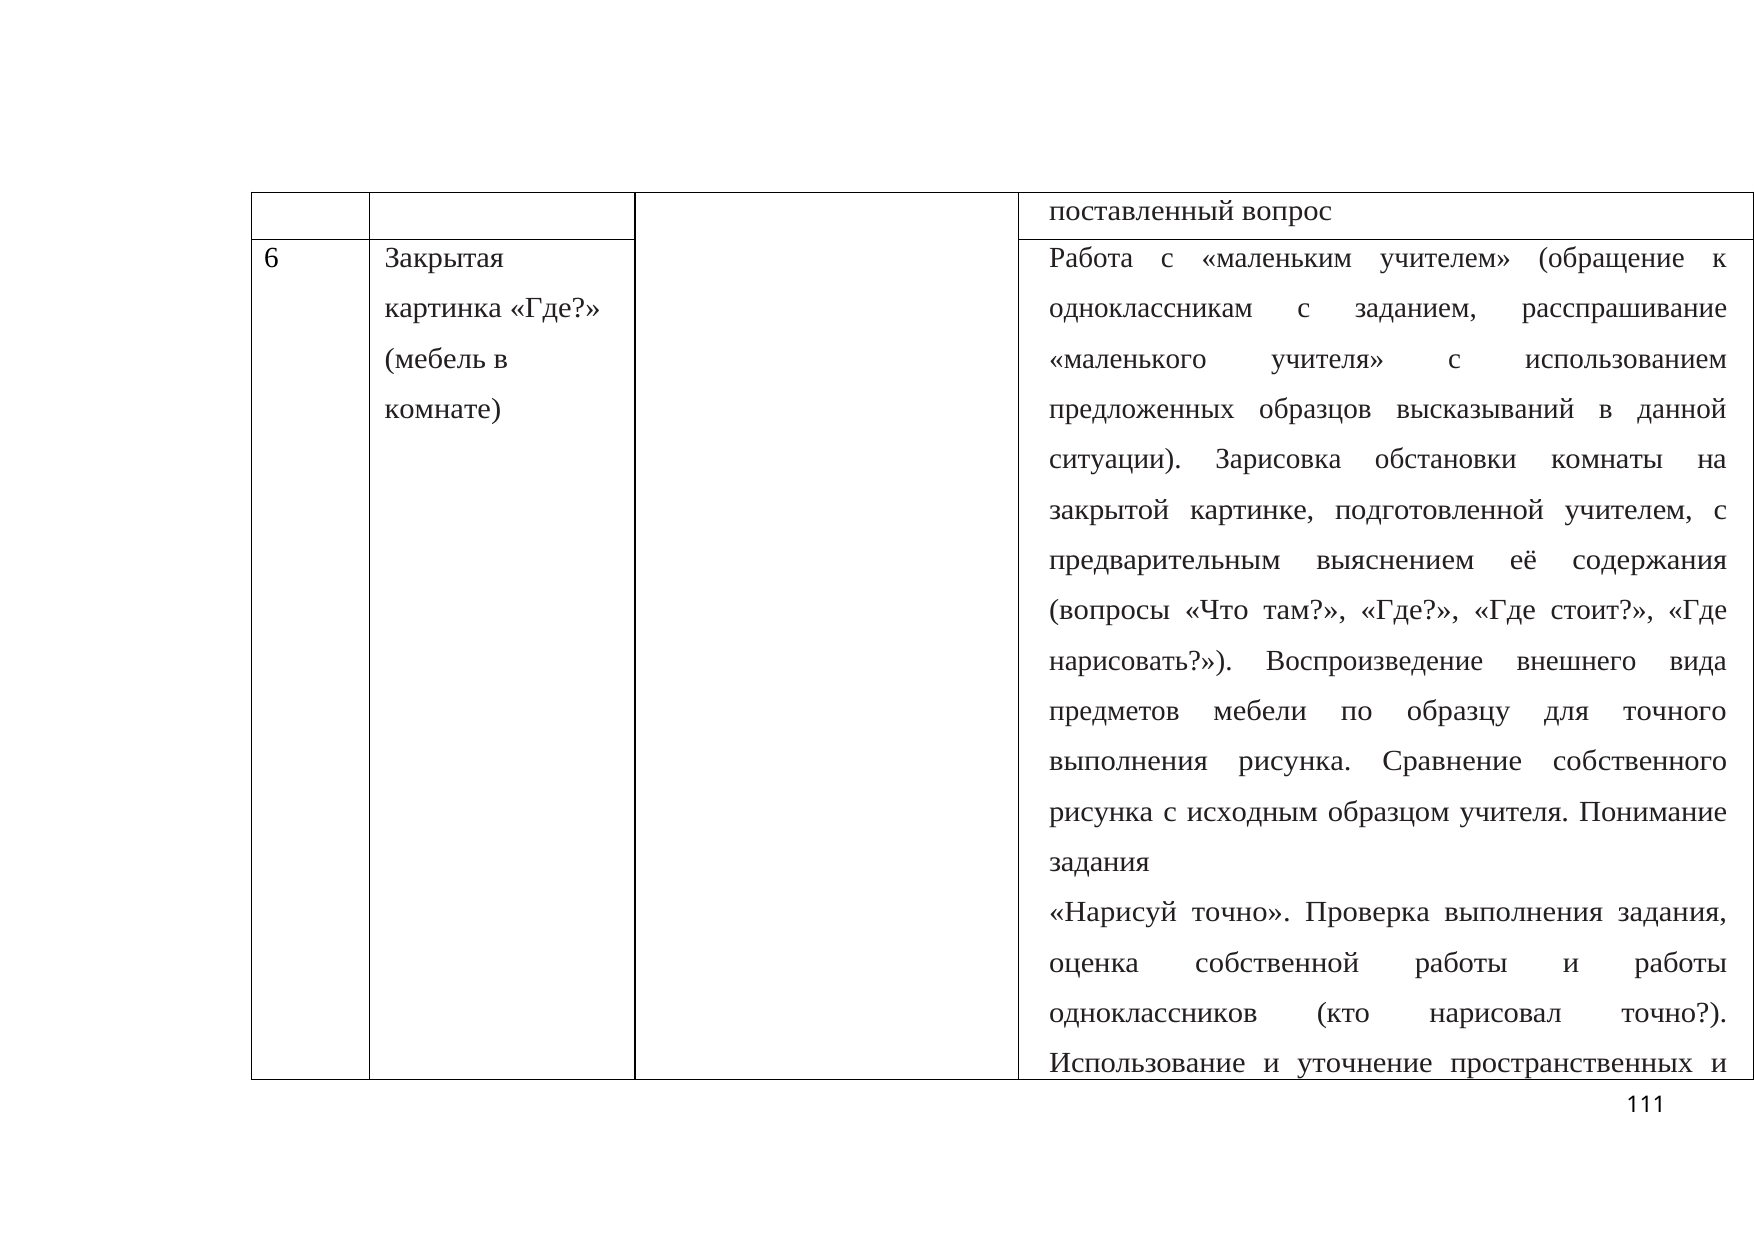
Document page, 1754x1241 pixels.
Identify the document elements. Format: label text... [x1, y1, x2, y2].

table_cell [370, 193, 634, 239]
table_cell 6 [252, 240, 369, 1079]
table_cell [1019, 193, 1753, 239]
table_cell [1019, 240, 1753, 1079]
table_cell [370, 240, 634, 1079]
table_cell 5 [252, 193, 369, 239]
